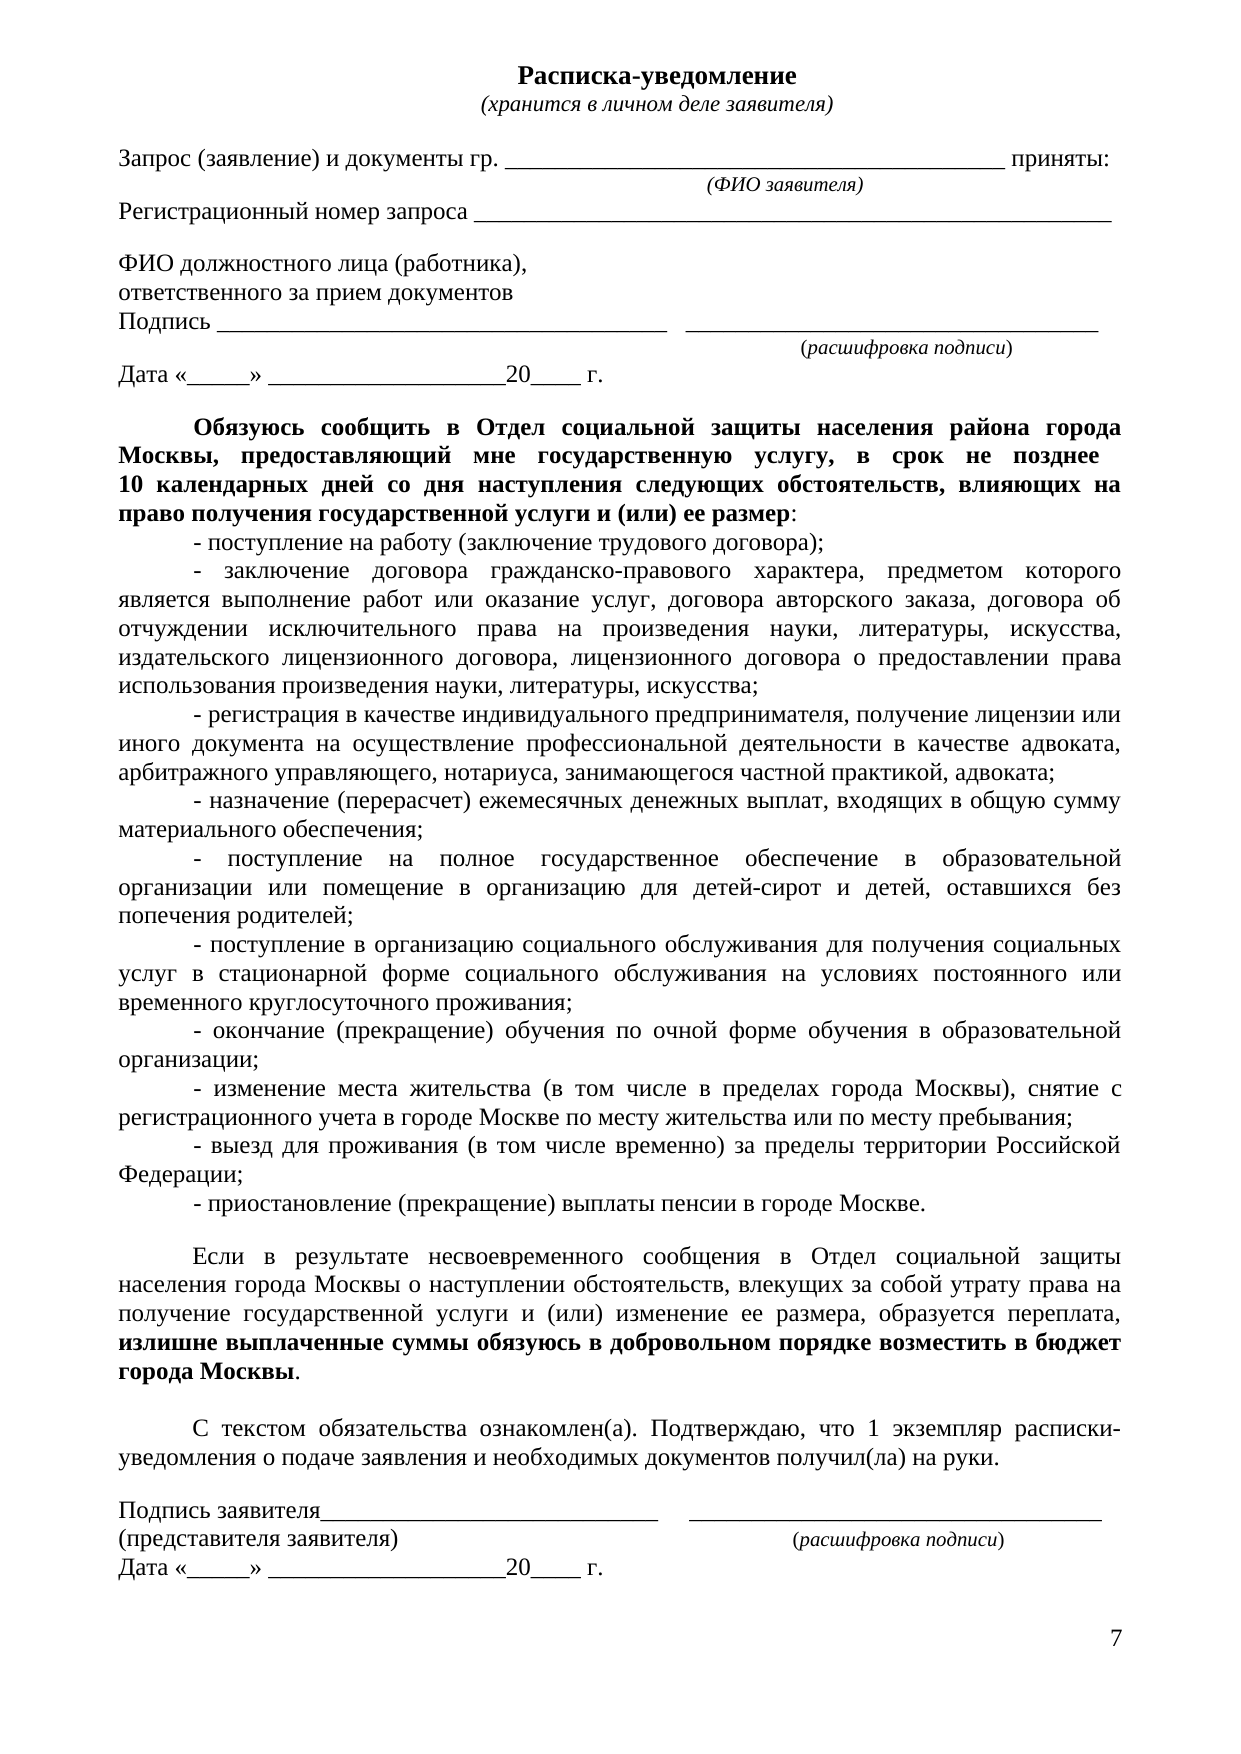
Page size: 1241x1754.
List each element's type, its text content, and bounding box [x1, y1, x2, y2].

text Подпись заявителя___________________________ _________________________________ [118, 1495, 1122, 1523]
text (расшифровка подписи) [118, 335, 1122, 359]
text Если в результате несвоевременного сообщения в Отдел социальной защиты населения города Москвы о наступлении обстоятельств, влекущих за собой утрату права на получение государственной услуги и (или) изменение ее размера, образуется переплата, излишне выплаченные суммы обязуюсь в добровольном порядке возместить в бюджет города Москвы. [118, 1241, 1122, 1384]
text - окончание (прекращение) обучения по очной форме обучения в образовательной организации; [118, 1015, 1122, 1073]
text (ФИО заявителя) [118, 172, 1122, 196]
text Регистрационный номер запроса ___________________________________________________ [118, 196, 1122, 224]
text (хранится в личном деле заявителя) [118, 90, 1122, 117]
text - выезд для проживания (в том числе временно) за пределы территории Российской Федерации; [118, 1130, 1122, 1188]
text Подпись ____________________________________ _________________________________ [118, 306, 1122, 335]
text Обязуюсь сообщить в Отдел социальной защиты населения района города Москвы, предоставляющий мне государственную услугу, в срок не позднее 10 календарных дней со дня наступления следующих обстоятельств, влияющих на право получения государственной услуги и (или) ее размер: [118, 412, 1122, 527]
text - изменение места жительства (в том числе в пределах города Москвы), снятие с регистрационного учета в городе Москве по месту жительства или по месту пребывания; [118, 1073, 1122, 1130]
text - регистрация в качестве индивидуального предпринимателя, получение лицензии или иного документа на осуществление профессиональной деятельности в качестве адвоката, арбитражного управляющего, нотариуса, занимающегося частной практикой, адвоката; [118, 699, 1122, 785]
text ответственного за прием документов [118, 277, 1122, 306]
text - поступление на полное государственное обеспечение в образовательной организации или помещение в организацию для детей-сирот и детей, оставшихся без попечения родителей; [118, 843, 1122, 929]
text - назначение (перерасчет) ежемесячных денежных выплат, входящих в общую сумму материального обеспечения; [118, 785, 1122, 843]
text - поступление на работу (заключение трудового договора); [118, 527, 1122, 555]
text Расписка-уведомление [118, 59, 1122, 90]
text - заключение договора гражданско-правового характера, предметом которого является выполнение работ или оказание услуг, договора авторского заказа, договора об отчуждении исключительного права на произведения науки, литературы, искусства, издательского лицензионного договора, лицензионного договора о предоставлении права использования произведения науки, литературы, искусства; [118, 555, 1122, 699]
text - поступление в организацию социального обслуживания для получения социальных услуг в стационарной форме социального обслуживания на условиях постоянного или временного круглосуточного проживания; [118, 929, 1122, 1015]
text Запрос (заявление) и документы гр. ________________________________________ приняты: [118, 143, 1122, 172]
text ФИО должностного лица (работника), [118, 248, 1122, 277]
text Дата «_____» ___________________20____ г. [118, 1552, 1122, 1581]
text - приостановление (прекращение) выплаты пенсии в городе Москве. [118, 1188, 1122, 1217]
text Дата «_____» ___________________20____ г. [118, 359, 1122, 388]
text (представителя заявителя) (расшифровка подписи) [118, 1523, 1122, 1552]
text С текстом обязательства ознакомлен(а). Подтверждаю, что 1 экземпляр расписки-уведомления о подаче заявления и необходимых документов получил(ла) на руки. [118, 1413, 1122, 1471]
